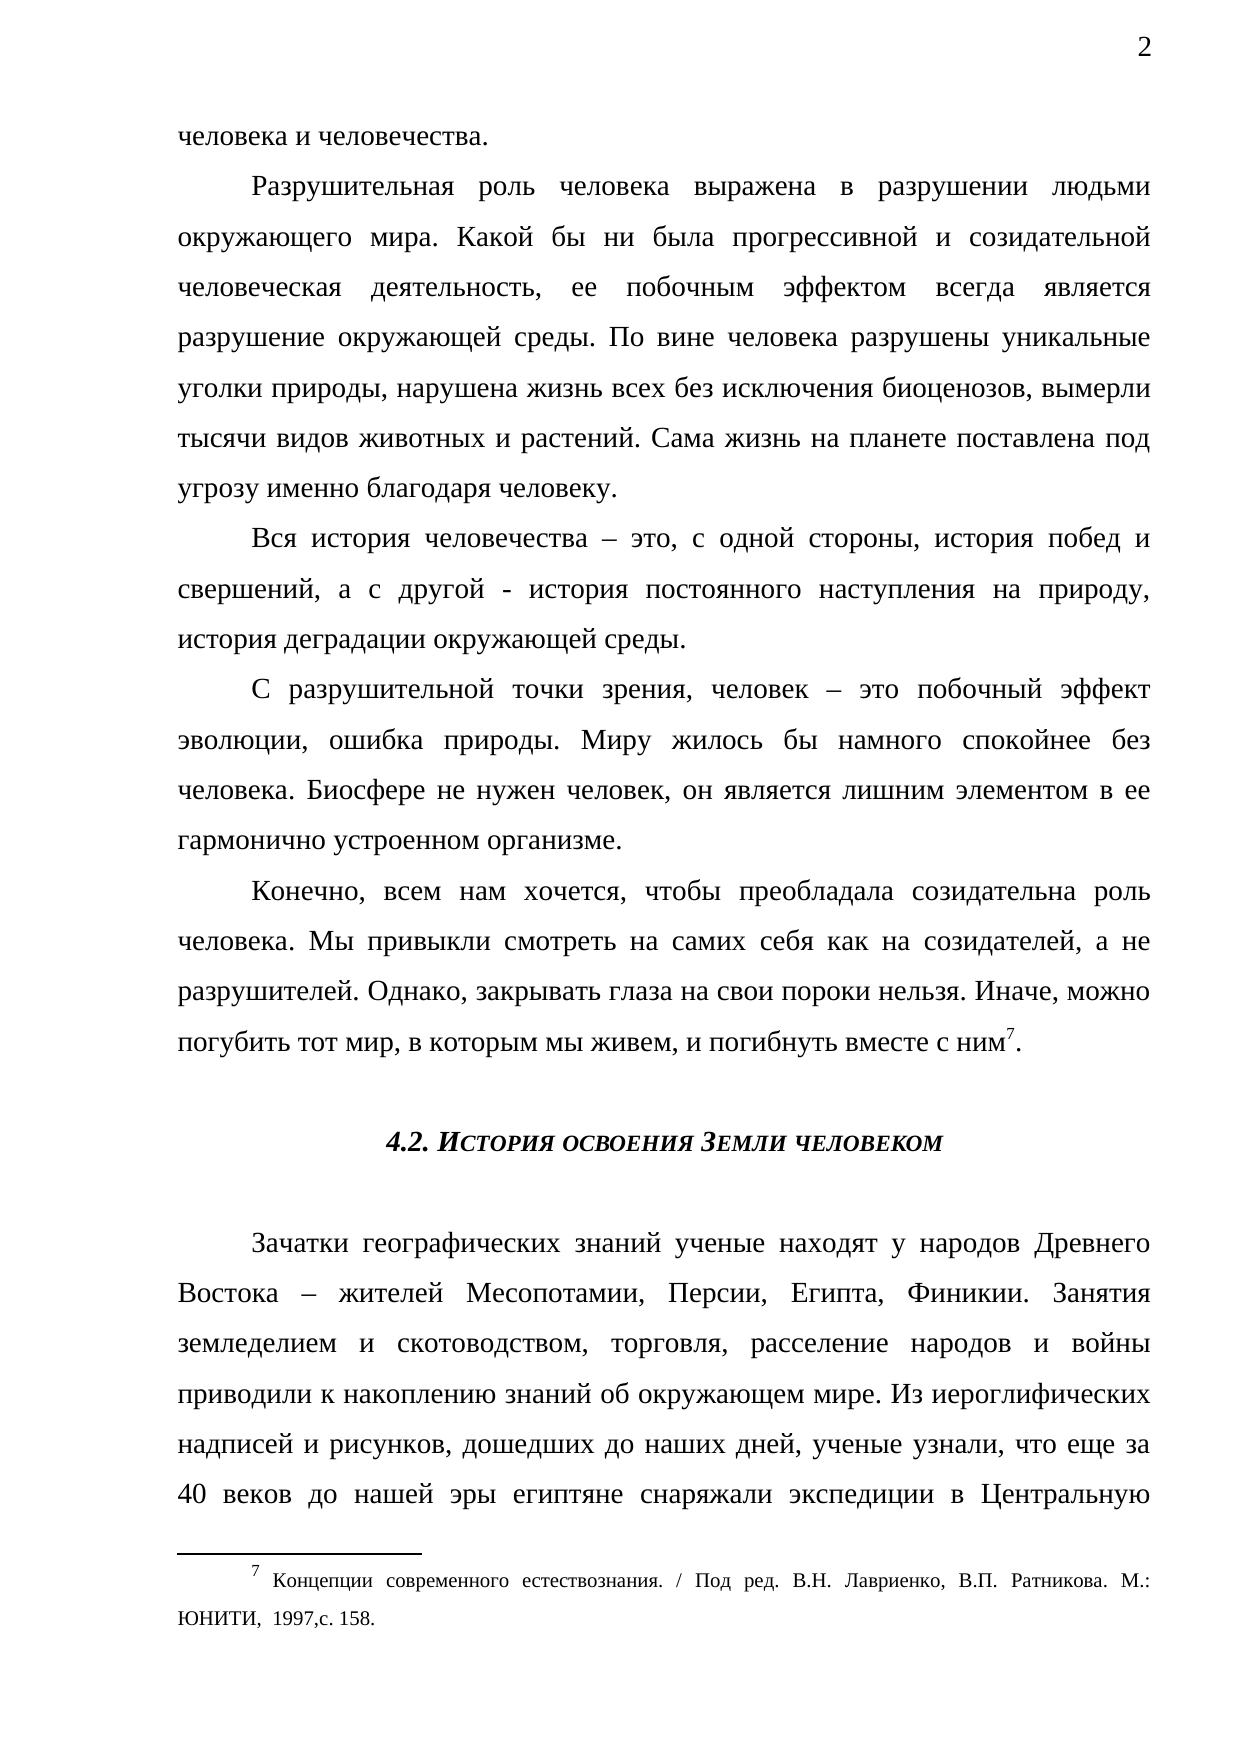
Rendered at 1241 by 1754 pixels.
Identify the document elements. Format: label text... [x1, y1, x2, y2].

text Разрушительная роль человека выражена в разрушении людьми окружающего мира. Какой бы ни была прогрессивной и созидательной человеческая деятельность, ее побочным эффектом всегда является разрушение окружающей среды. По вине человека разрушены уникальные уголки природы, нарушена жизнь всех без исключения биоценозов, вымерли тысячи видов животных и растений. Сама жизнь на планете поставлена под угрозу именно благодаря человеку. [177, 168, 1152, 504]
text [177, 118, 1152, 152]
text Вся история человечества – это, с одной стороны, история побед и свершений, а с другой - история постоянного наступления на природу, история деградации окружающей среды. [177, 521, 1152, 655]
text Конечно, всем нам хочется, чтобы преобладала созидательна роль человека. Мы привыкли смотреть на самих себя как на созидателей, а не разрушителей. Однако, закрывать глаза на свои пороки нельзя. Иначе, можно погубить тот мир, в которым мы живем, и погибнуть вместе с ним. [177, 873, 1152, 1057]
subtitle 4.2. История освоения Земли человеком [177, 1124, 1152, 1158]
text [177, 1225, 1152, 1510]
text С разрушительной точки зрения, человек – это побочный эффект эволюции, ошибка природы. Миру жилось бы намного спокойнее без человека. Биосфере не нужен человек, он является лишним элементом в ее гармонично устроенном организме. [177, 672, 1152, 856]
